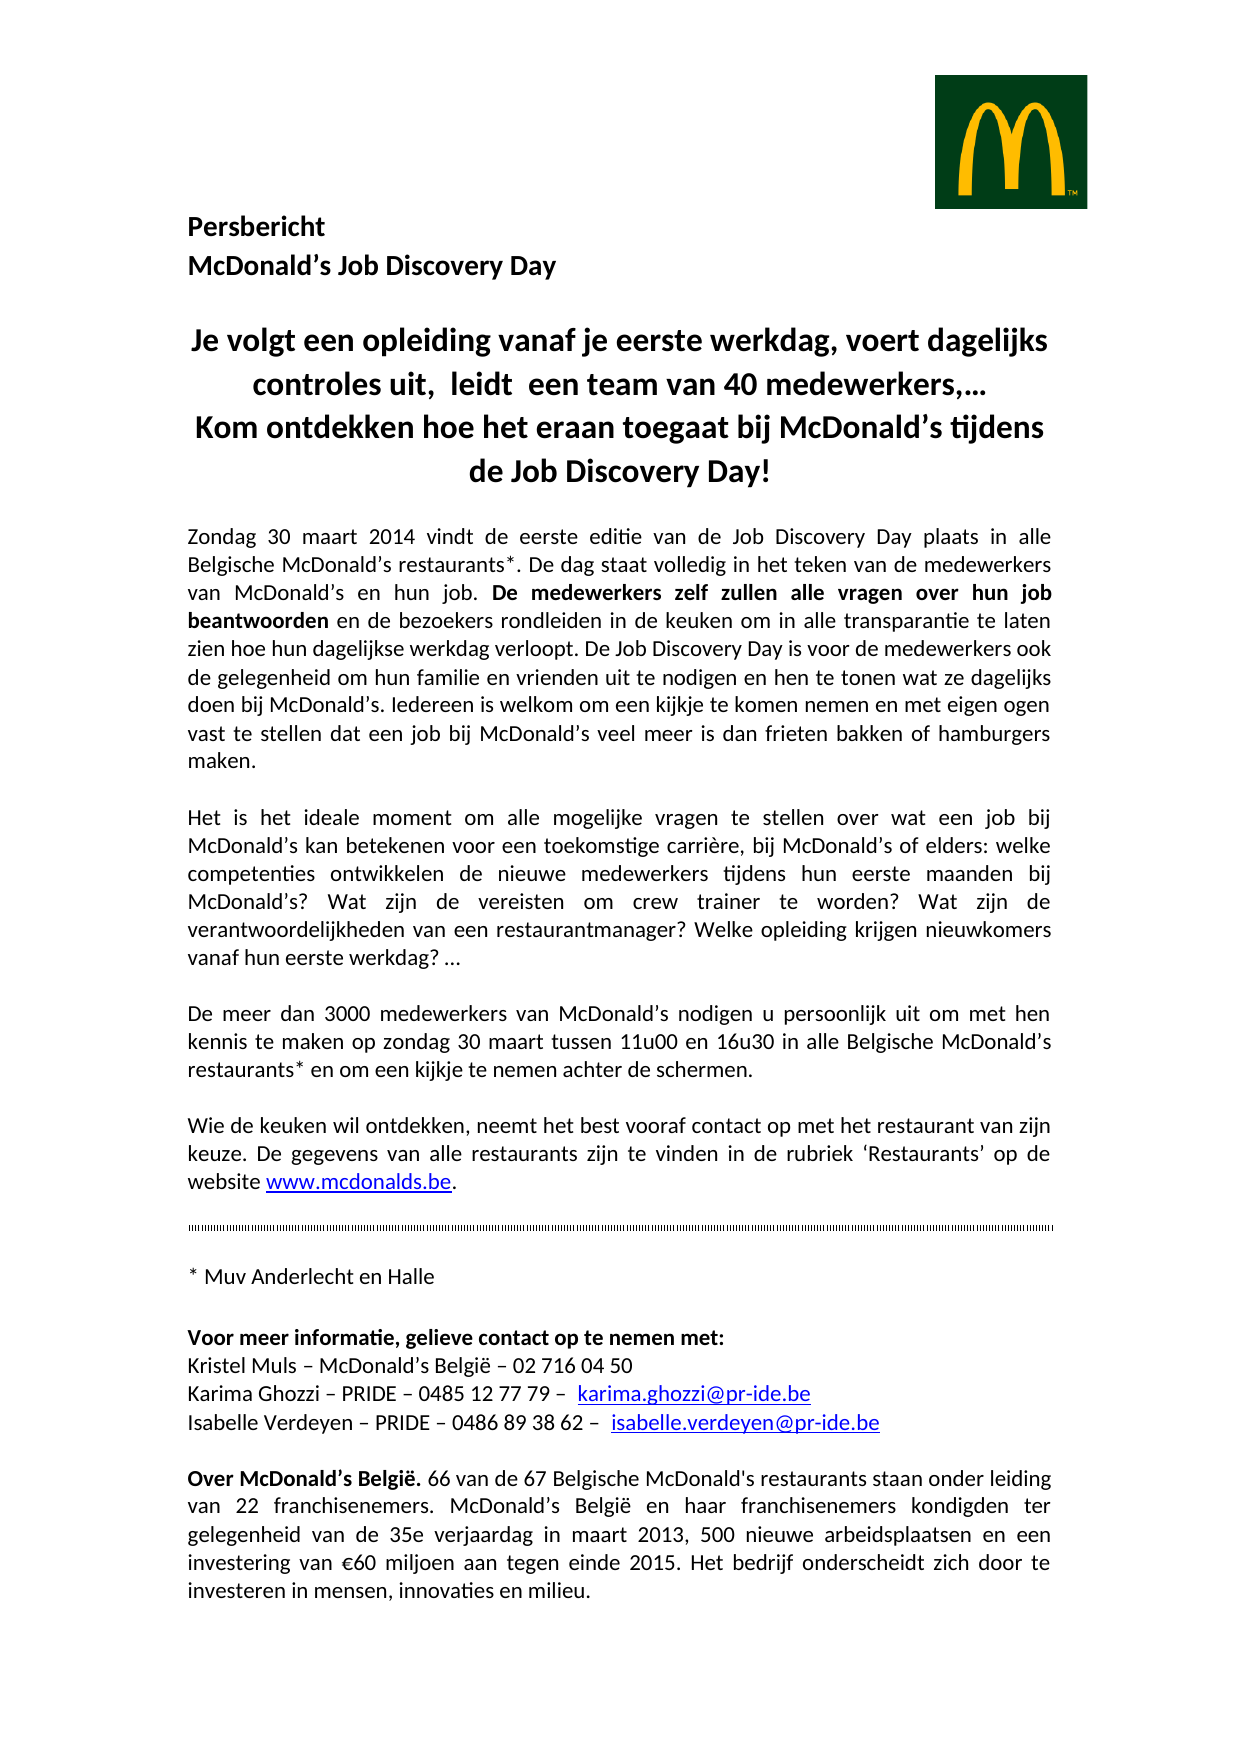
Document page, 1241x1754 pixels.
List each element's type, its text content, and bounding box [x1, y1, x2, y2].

text De meer dan 3000 medewerkers van McDonald’s nodigen u persoonlijk uit om met hen kennis te maken op zondag 30 maart tussen 11u00 en 16u30 in alle Belgische McDonald’s restaurants* en om een kijkje te nemen achter de schermen. [187, 999, 1053, 1083]
text Isabelle Verdeyen – PRIDE – 0486 89 38 62 – isabelle.verdeyen@pr-ide.be [187, 1408, 1053, 1436]
text Je volgt een opleiding vanaf je eerste werkdag, voert dagelijks controles uit, leidt een team van 40 medewerkers,… [187, 319, 1053, 403]
picture [935, 75, 1088, 209]
text Het is het ideale moment om alle mogelijke vragen te stellen over wat een job bij McDonald’s kan betekenen voor een toekomstige carrière, bij McDonald’s of elders: welke competenties ontwikkelen de nieuwe medewerkers tijdens hun eerste maanden bij McDonald’s? Wat zijn de vereisten om crew trainer te worden? Wat zijn de verantwoordelijkheden van een restaurantmanager? Welke opleiding krijgen nieuwkomers vanaf hun eerste werkdag? … [187, 803, 1053, 971]
text Kom ontdekken hoe het eraan toegaat bij McDonald’s tijdens de Job Discovery Day! [187, 407, 1053, 491]
text Persbericht [187, 208, 1053, 244]
list * Muv Anderlecht en Halle [187, 1262, 1053, 1290]
text Over McDonald’s België. 66 van de 67 Belgische McDonald's restaurants staan onder leiding van 22 franchisenemers. McDonald’s België en haar franchisenemers kondigden ter gelegenheid van de 35e verjaardag in maart 2013, 500 nieuwe arbeidsplaatsen en een investering van €60 miljoen aan tegen einde 2015. Het bedrijf onderscheidt zich door te investeren in mensen, innovaties en milieu. [187, 1464, 1053, 1604]
text Wie de keuken wil ontdekken, neemt het best vooraf contact op met het restaurant van zijn keuze. De gegevens van alle restaurants zijn te vinden in de rubriek ‘Restaurants’ op de website www.mcdonalds.be. [187, 1111, 1053, 1195]
text Zondag 30 maart 2014 vindt de eerste editie van de Job Discovery Day plaats in alle Belgische McDonald’s restaurants*. De dag staat volledig in het teken van de medewerkers van McDonald’s en hun job. De medewerkers zelf zullen alle vragen over hun job beantwoorden en de bezoekers rondleiden in de keuken om in alle transparantie te laten zien hoe hun dagelijkse werkdag verloopt. De Job Discovery Day is voor de medewerkers ook de gelegenheid om hun familie en vrienden uit te nodigen en hen te tonen wat ze dagelijks doen bij McDonald’s. Iedereen is welkom om een kijkje te komen nemen en met eigen ogen vast te stellen dat een job bij McDonald’s veel meer is dan frieten bakken of hamburgers maken. [187, 522, 1053, 775]
text Karima Ghozzi – PRIDE – 0485 12 77 79 – karima.ghozzi@pr-ide.be [187, 1379, 1053, 1408]
text Kristel Muls – McDonald’s België – 02 716 04 50 [187, 1352, 1053, 1379]
text Voor meer informatie, gelieve contact op te nemen met: [187, 1323, 1053, 1352]
text McDonald’s Job Discovery Day [187, 247, 1053, 282]
